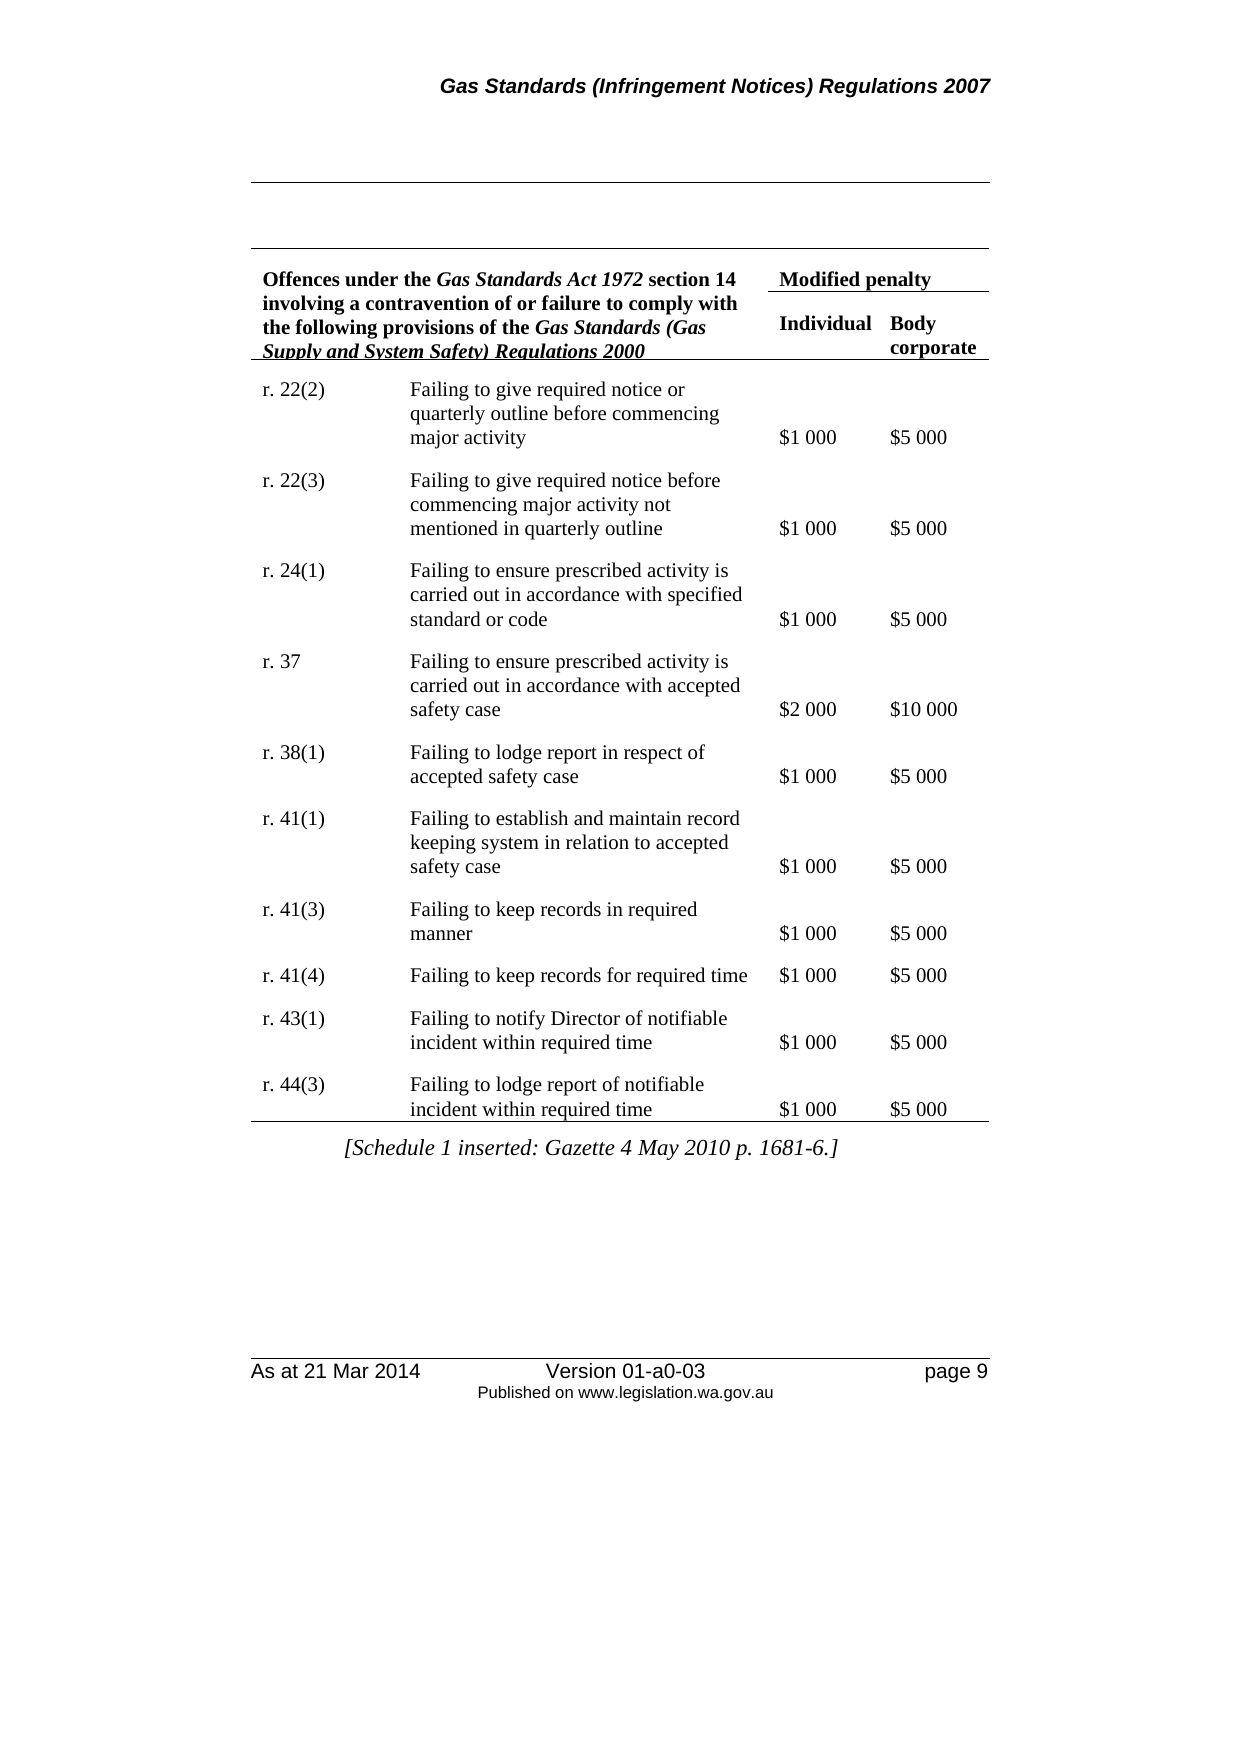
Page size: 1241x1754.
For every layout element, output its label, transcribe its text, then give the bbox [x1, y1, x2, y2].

table_cell $5 000 [878, 449, 989, 540]
table_header Offences under the Gas Standards Act 1972 section 14 involving a contravention of or failure to comply with the following provisions of the Gas Standards (Gas Supply and System Safety) Regulations 2000 [251, 249, 767, 359]
table_cell r. 37 [251, 631, 398, 721]
table_cell r. 41(4) [251, 945, 398, 987]
table_cell $1 000 [768, 945, 878, 987]
table_cell Failing to lodge report in respect of accepted safety case [398, 721, 767, 788]
table_cell $5 000 [878, 788, 989, 878]
table_cell Failing to establish and maintain record keeping system in relation to accepted safety case [398, 788, 767, 878]
table_cell $1 000 [768, 449, 878, 540]
text [Schedule 1 inserted: Gazette 4 May 2010 p. 1681-6.] [251, 1134, 990, 1160]
table_cell Failing to ensure prescribed activity is carried out in accordance with specified standard or code [398, 540, 767, 631]
table_cell Failing to keep records in required manner [398, 878, 767, 945]
table_cell $5 000 [878, 988, 989, 1054]
table_cell $1 000 [768, 540, 878, 631]
table_cell $5 000 [878, 945, 989, 987]
table_cell $5 000 [878, 721, 989, 788]
table_cell r. 41(1) [251, 788, 398, 878]
table_cell $1 000 [768, 878, 878, 945]
table_cell $1 000 [768, 360, 878, 449]
table_cell $2 000 [768, 631, 878, 721]
table_cell $1 000 [768, 788, 878, 878]
table_cell Failing to notify Director of notifiable incident within required time [398, 988, 767, 1054]
table_cell Failing to lodge report of notifiable incident within required time [398, 1054, 767, 1121]
table_cell Failing to keep records for required time [398, 945, 767, 987]
table_cell r. 24(1) [251, 540, 398, 631]
table_cell Failing to ensure prescribed activity is carried out in accordance with accepted safety case [398, 631, 767, 721]
table_cell r. 22(3) [251, 449, 398, 540]
table_cell $5 000 [878, 360, 989, 449]
table_cell $5 000 [878, 1054, 989, 1121]
table_cell $1 000 [768, 988, 878, 1054]
table_header Modified penalty [768, 249, 989, 291]
table_cell $1 000 [768, 721, 878, 788]
table_cell r. 22(2) [251, 360, 398, 449]
table_cell Failing to give required notice before commencing major activity not mentioned in quarterly outline [398, 449, 767, 540]
table_cell $1 000 [768, 1054, 878, 1121]
table_cell $10 000 [878, 631, 989, 721]
table_cell r. 44(3) [251, 1054, 398, 1121]
table_cell $5 000 [878, 878, 989, 945]
table_cell r. 41(3) [251, 878, 398, 945]
table_cell Body corporate [878, 292, 989, 359]
table_cell r. 38(1) [251, 721, 398, 788]
table_cell $5 000 [878, 540, 989, 631]
table_cell Failing to give required notice or quarterly outline before commencing major activity [398, 360, 767, 449]
table_cell Individual [768, 292, 878, 359]
table_cell r. 43(1) [251, 988, 398, 1054]
